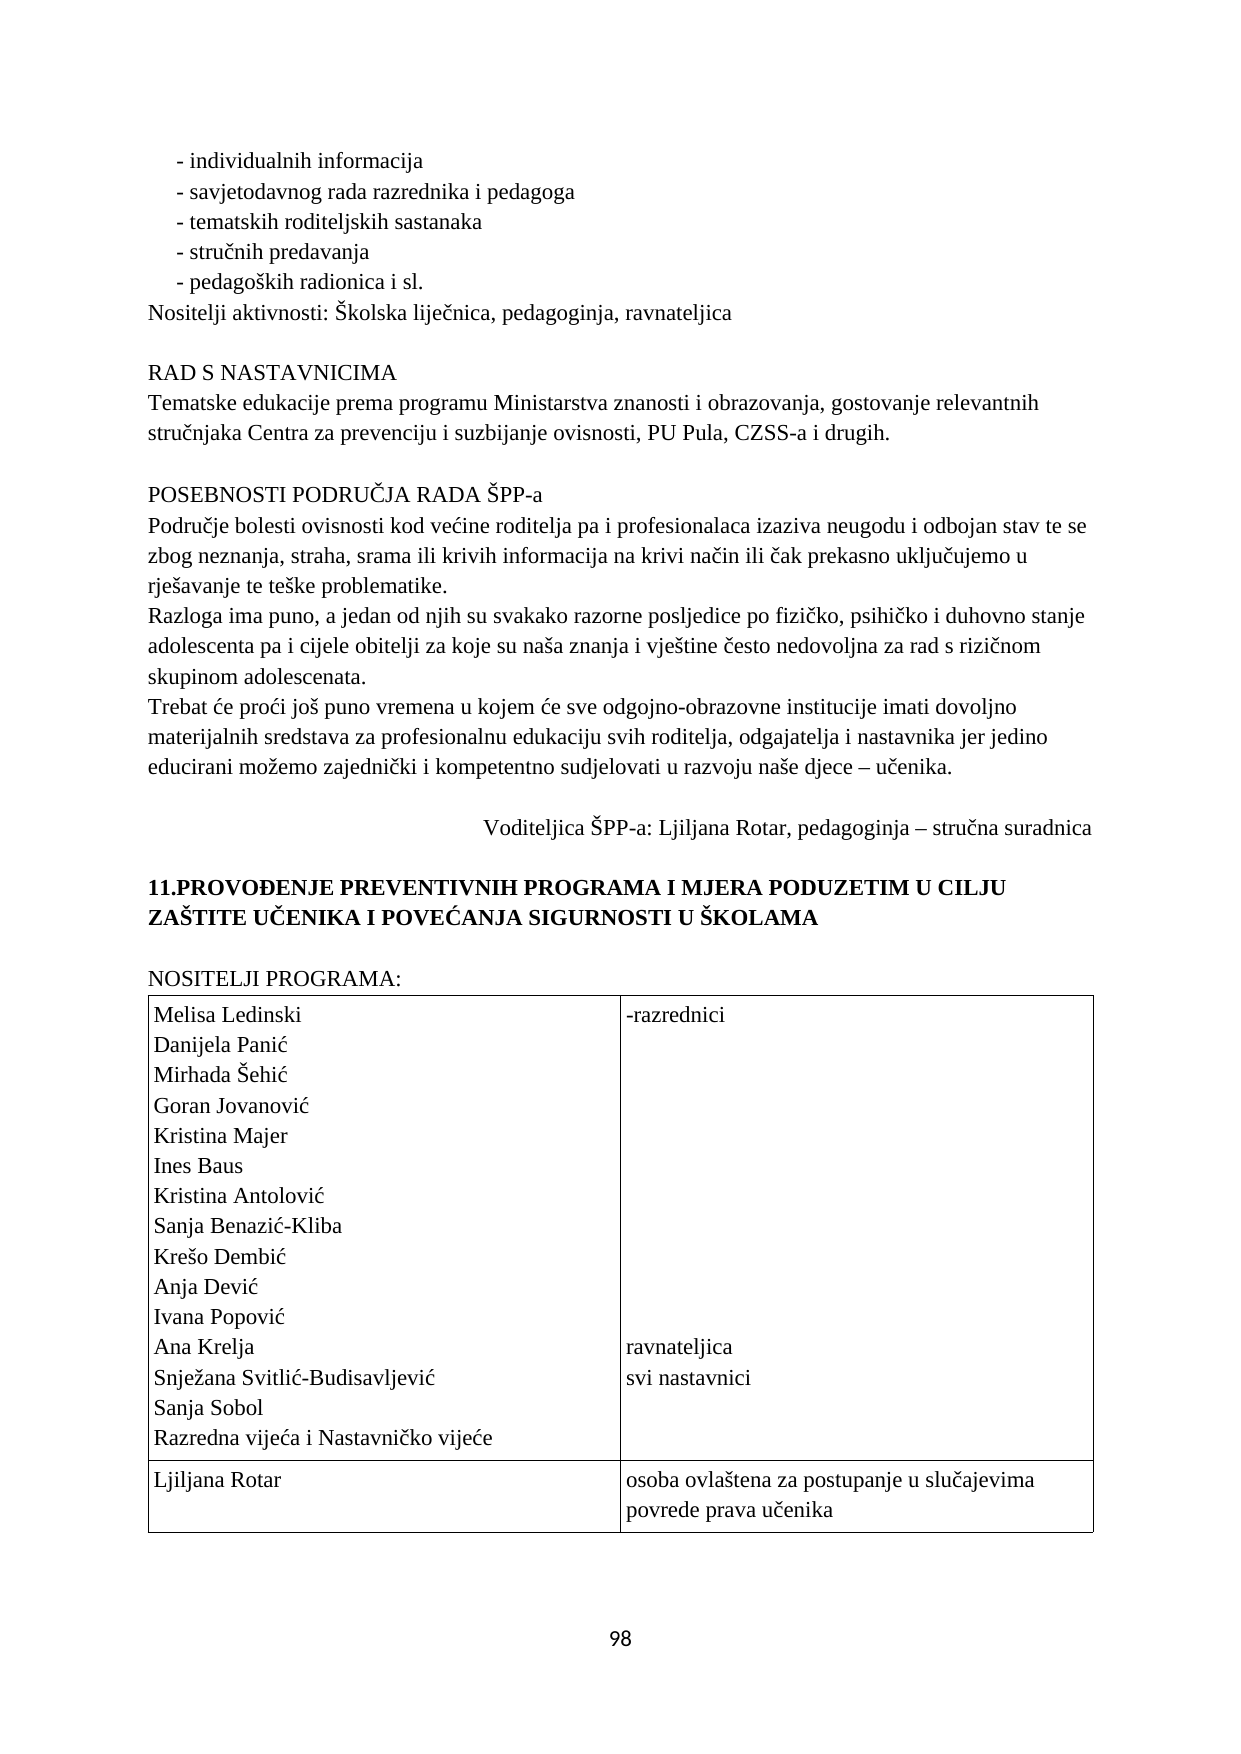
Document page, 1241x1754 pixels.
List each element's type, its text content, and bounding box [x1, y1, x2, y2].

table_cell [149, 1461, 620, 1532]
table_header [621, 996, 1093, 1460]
text NOSITELJI PROGRAMA: [148, 965, 1093, 991]
text - savjetodavnog rada razrednika i pedagoga [148, 178, 1093, 204]
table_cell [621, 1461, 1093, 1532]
text RAD S NASTAVNICIMA [148, 359, 1093, 385]
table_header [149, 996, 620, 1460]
text - individualnih informacija [148, 148, 1093, 174]
text POSEBNOSTI PODRUČJA RADA ŠPP-a [148, 482, 1093, 508]
text 11.PROVOĐENJE PREVENTIVNIH PROGRAMA I MJERA PODUZETIM U CILJU ZAŠTITE UČENIKA I POVEĆANJA SIGURNOSTI U ŠKOLAMA [148, 874, 1093, 931]
text - tematskih roditeljskih sastanaka [148, 208, 1093, 234]
text - stručnih predavanja [148, 238, 1093, 264]
text - pedagoških radionica i sl. [148, 268, 1093, 295]
text Trebat će proći još puno vremena u kojem će sve odgojno-obrazovne institucije imati dovoljno materijalnih sredstava za profesionalnu edukaciju svih roditelja, odgajatelja i nastavnika jer jedino educirani možemo zajednički i kompetentno sudjelovati u razvoju naše djece – učenika. [148, 693, 1093, 780]
text Tematske edukacije prema programu Ministarstva znanosti i obrazovanja, gostovanje relevantnih stručnjaka Centra za prevenciju i suzbijanje ovisnosti, PU Pula, CZSS-a i drugih. [148, 389, 1093, 446]
text Nositelji aktivnosti: Školska liječnica, pedagoginja, ravnateljica [148, 299, 1093, 325]
text Razloga ima puno, a jedan od njih su svakako razorne posljedice po fizičko, psihičko i duhovno stanje adolescenta pa i cijele obitelji za koje su naša znanja i vještine često nedovoljna za rad s rizičnom skupinom adolescenata. [148, 602, 1093, 689]
text Područje bolesti ovisnosti kod većine roditelja pa i profesionalaca izaziva neugodu i odbojan stav te se zbog neznanja, straha, srama ili krivih informacija na krivi način ili čak prekasno uključujemo u rješavanje te teške problematike. [148, 512, 1093, 598]
text Voditeljica ŠPP-a: Ljiljana Rotar, pedagoginja – stručna suradnica [148, 814, 1093, 840]
